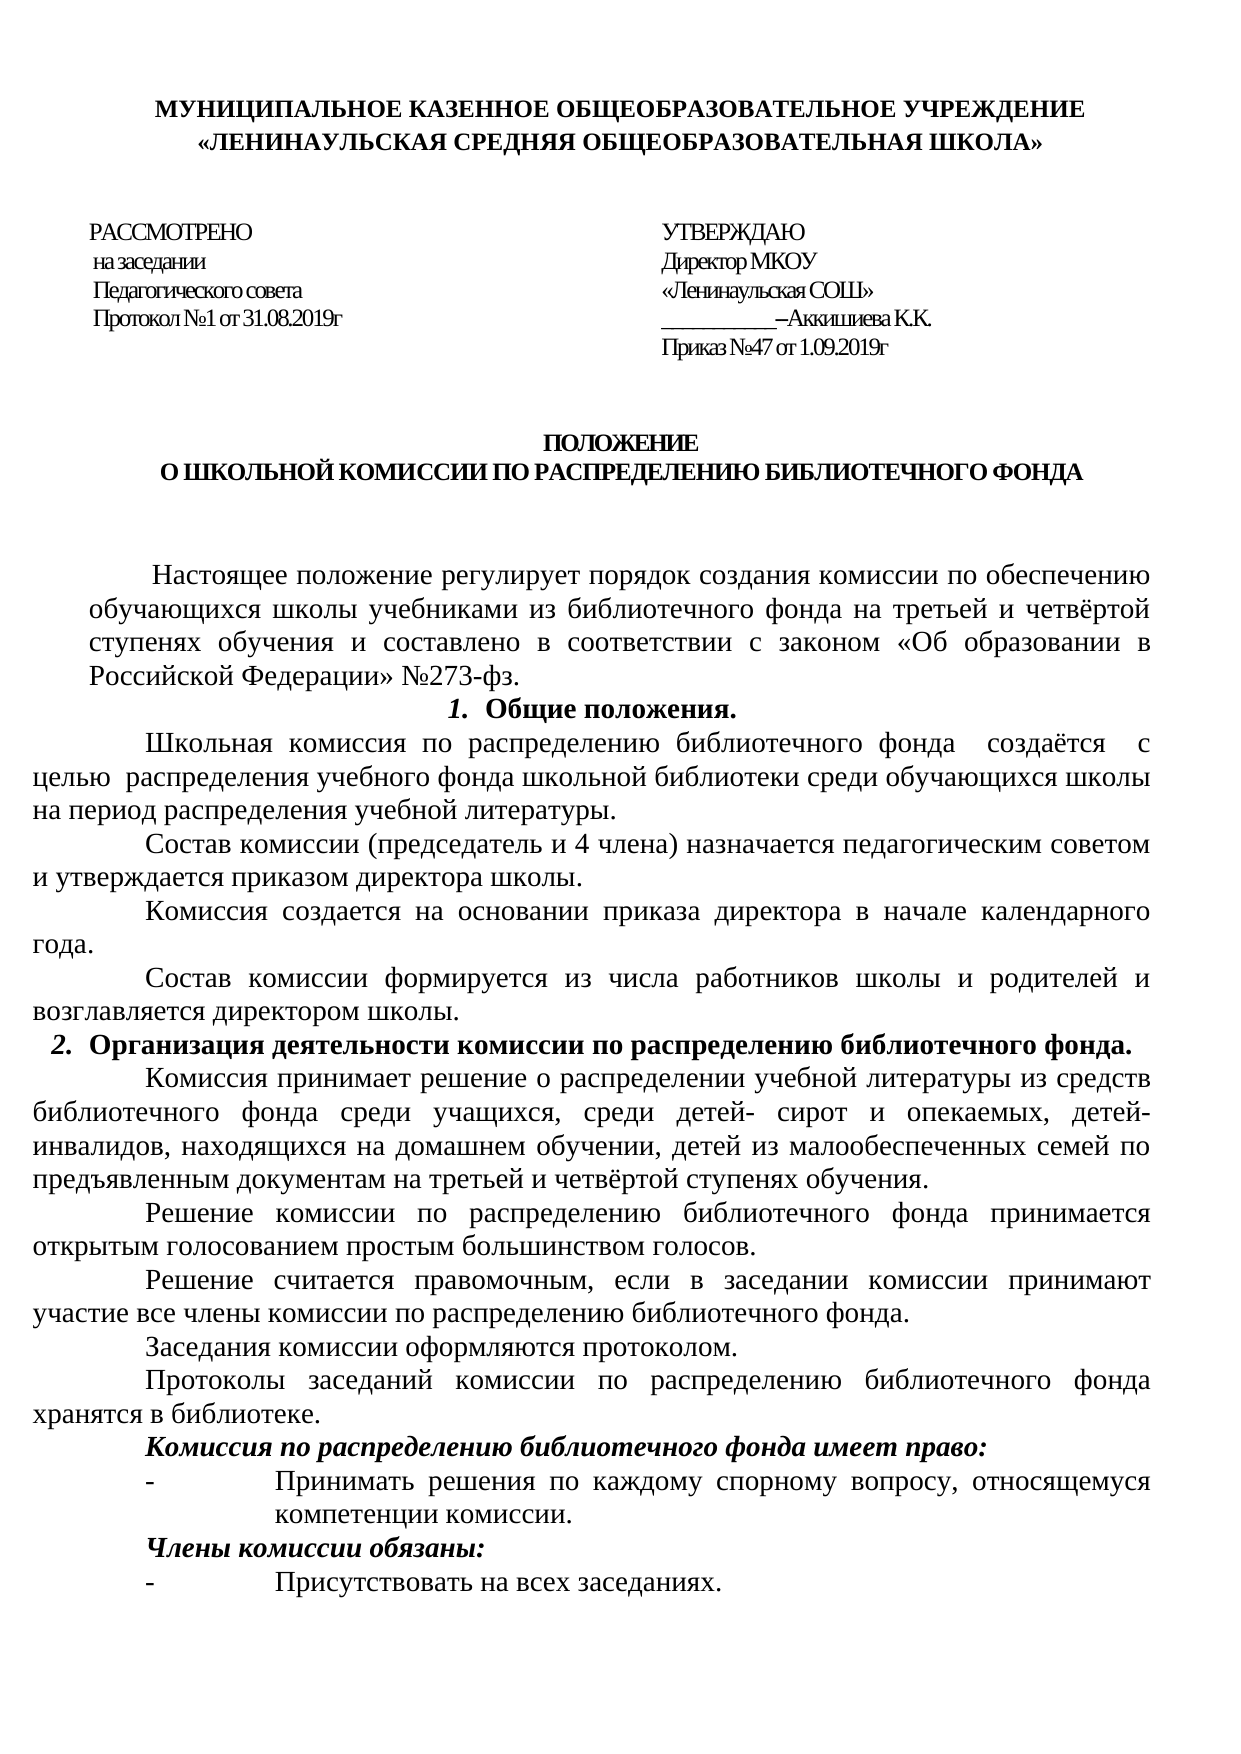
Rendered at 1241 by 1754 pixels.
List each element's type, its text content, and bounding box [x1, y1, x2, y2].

text Комиссия принимает решение о распределении учебной литературы из средств библиотечного фонда среди учащихся, среди детей- сирот и опекаемых, детей-инвалидов, находящихся на домашнем обучении, детей из малообеспеченных семей по предъявленным документам на третьей и четвёртой ступенях обучения. [32, 1061, 1152, 1195]
text Комиссия по распределению библиотечного фонда имеет право: [32, 1429, 1152, 1463]
text УТВЕРЖДАЮ [661, 217, 1152, 246]
text Протоколы заседаний комиссии по распределению библиотечного фонда хранятся в библиотеке. [32, 1362, 1152, 1429]
text Состав комиссии формируется из числа работников школы и родителей и возглавляется директором школы. [32, 960, 1152, 1027]
text Члены комиссии обязаны: [145, 1530, 1152, 1564]
text Педагогического совета [93, 275, 583, 303]
text ___________--Аккишиева К.К. [661, 303, 1152, 332]
list Общие положения. [32, 692, 1152, 725]
text ПОЛОЖЕНИЕ [93, 428, 1152, 457]
text РАССМОТРЕНО [89, 217, 583, 246]
text Протокол №1 от 31.08.2019г [93, 303, 583, 332]
text Заседания комиссии оформляются протоколом. [32, 1329, 1152, 1362]
text «ЛЕНИНАУЛЬСКАЯ СРЕДНЯЯ ОБЩЕОБРАЗОВАТЕЛЬНАЯ ШКОЛА» [89, 127, 1152, 155]
text Школьная комиссия по распределению библиотечного фонда создаётся с целью распределения учебного фонда школьной библиотеки среди обучающихся школы на период распределения учебной литературы. [32, 725, 1152, 826]
list Принимать решения по каждому спорному вопросу, относящемуся компетенции комиссии. [145, 1463, 1152, 1530]
text МУНИЦИПАЛЬНОЕ КАЗЕННОЕ ОБЩЕОБРАЗОВАТЕЛЬНОЕ УЧРЕЖДЕНИЕ [89, 94, 1152, 122]
text Комиссия создается на основании приказа директора в начале календарного года. [32, 893, 1152, 960]
text Директор МКОУ [661, 246, 1152, 275]
text «Ленинаульская СОШ» [661, 275, 1152, 303]
text Решение комиссии по распределению библиотечного фонда принимается открытым голосованием простым большинством голосов. [32, 1195, 1152, 1262]
text О ШКОЛЬНОЙ КОМИССИИ ПО РАСПРЕДЕЛЕНИЮ БИБЛИОТЕЧНОГО ФОНДА [93, 457, 1152, 486]
list Организация деятельности комиссии по распределению библиотечного фонда. [32, 1027, 1152, 1061]
text Настоящее положение регулирует порядок создания комиссии по обеспечению обучающихся школы учебниками из библиотечного фонда на третьей и четвёртой ступенях обучения и составлено в соответствии с законом «Об образовании в Российской Федерации» №273-фз. [32, 557, 1152, 692]
text Решение считается правомочным, если в заседании комиссии принимают участие все члены комиссии по распределению библиотечного фонда. [32, 1262, 1152, 1329]
text Приказ №47 от 1.09.2019г [661, 332, 1152, 361]
text Состав комиссии (председатель и 4 члена) назначается педагогическим советом и утверждается приказом директора школы. [32, 826, 1152, 893]
text на заседании [89, 246, 583, 275]
list Присутствовать на всех заседаниях. [145, 1564, 1152, 1597]
